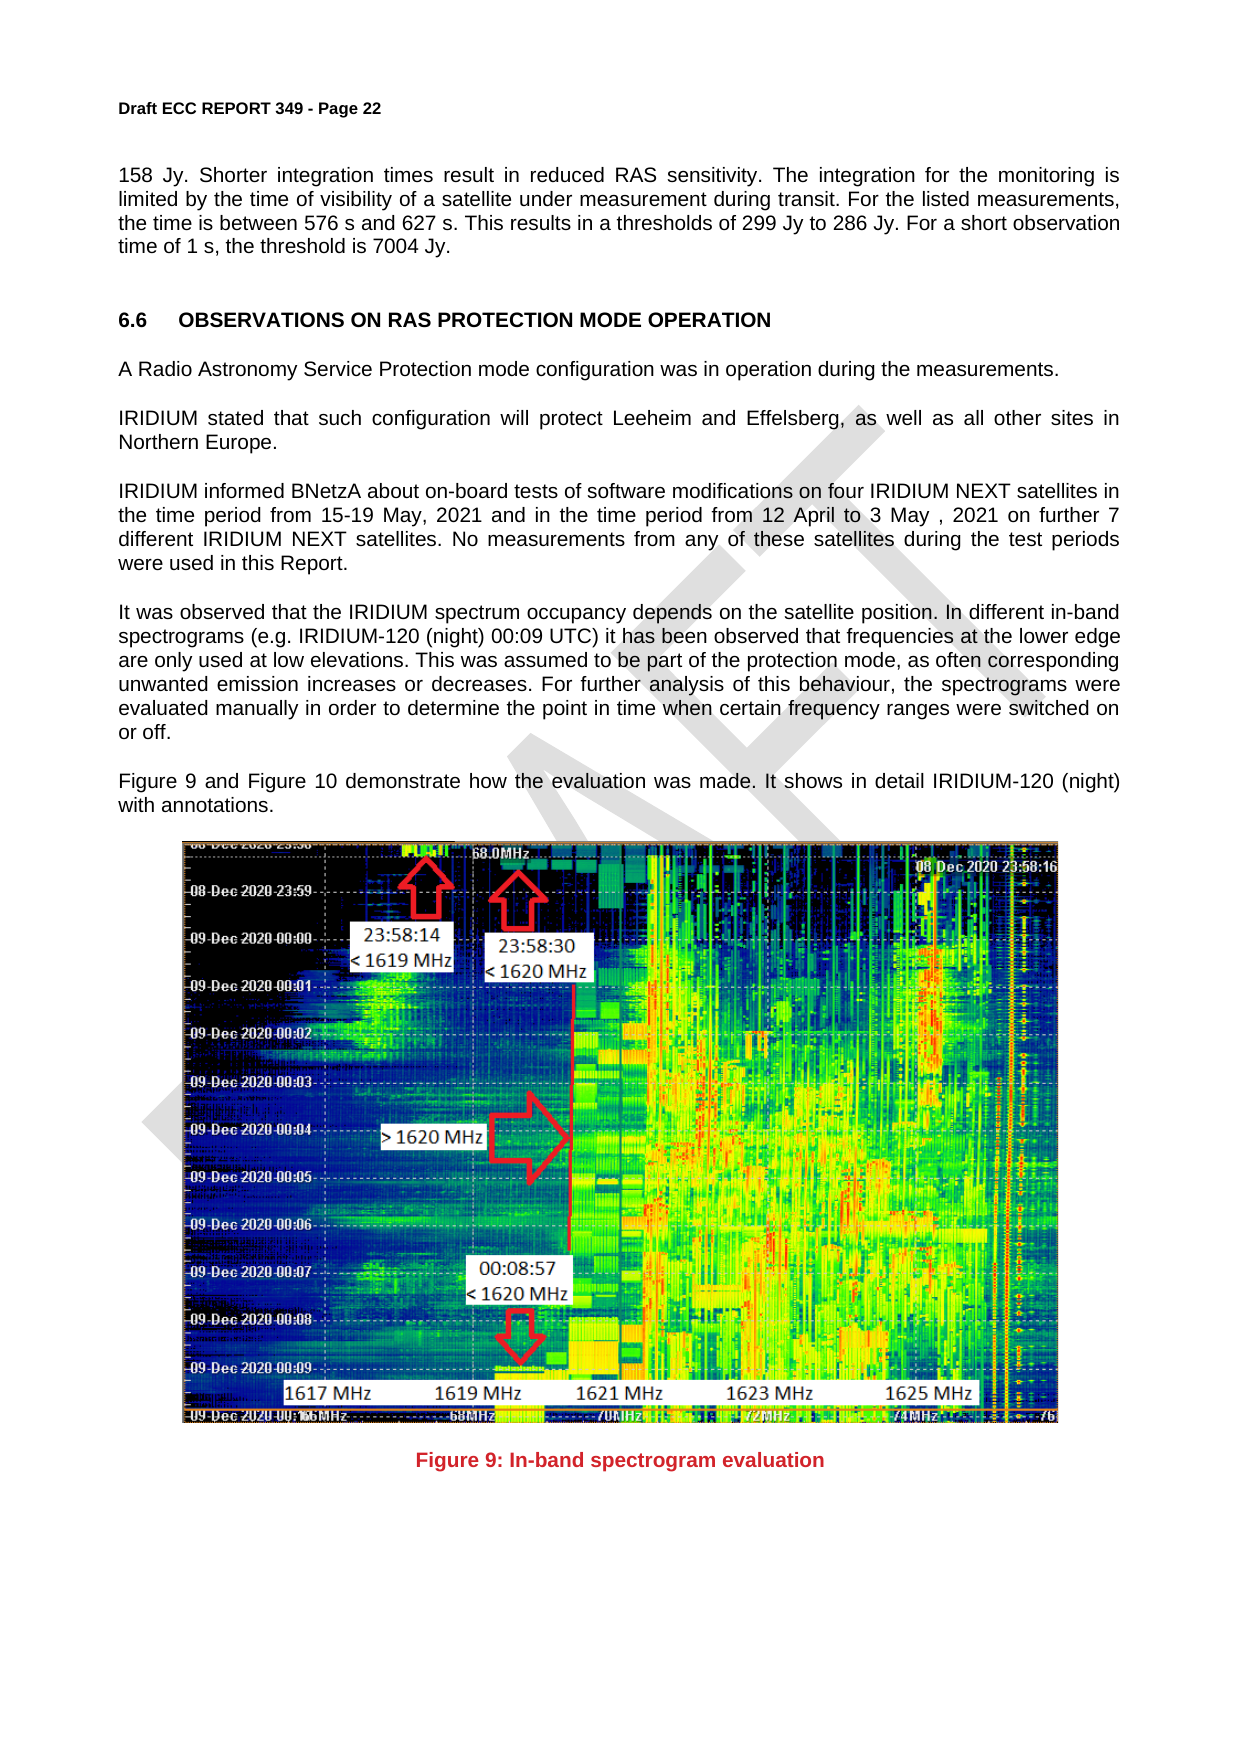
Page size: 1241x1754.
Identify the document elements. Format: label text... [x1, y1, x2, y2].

text It was observed that the IRIDIUM spectrum occupancy depends on the satellite position. In different in-band spectrograms (e.g. IRIDIUM-120 (night) 00:09 UTC) it has been observed that frequencies at the lower edge are only used at low elevations. This was assumed to be part of the protection mode, as often corresponding unwanted emission increases or decreases. For further analysis of this behaviour, the spectrograms were evaluated manually in order to determine the point in time when certain frequency ranges were switched on or off. [118, 600, 1122, 744]
subtitle Observations on RAS protection mode operation [118, 308, 1122, 332]
picture [1041, 1089, 1050, 1097]
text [118, 162, 1122, 258]
picture [1045, 1099, 1051, 1111]
text A Radio Astronomy Service Protection mode configuration was in operation during the measurements. [118, 357, 1122, 381]
text IRIDIUM stated that such configuration will protect Leeheim and Effelsberg, as well as all other sites in Northern Europe. [118, 406, 1122, 454]
picture [182, 841, 1059, 1423]
text IRIDIUM informed BNetzA about on-board tests of software modifications on four IRIDIUM NEXT satellites in the time period from 15-19 May, 2021 and in the time period from 12 April to 3 May , 2021 on further 7 different IRIDIUM NEXT satellites. No measurements from any of these satellites during the test periods were used in this Report. [118, 479, 1122, 575]
text Figure 9: In-band spectrogram evaluation [118, 1448, 1122, 1472]
text Figure 9 and Figure 10 demonstrate how the evaluation was made. It shows in detail IRIDIUM-120 (night) with annotations. [118, 769, 1122, 817]
